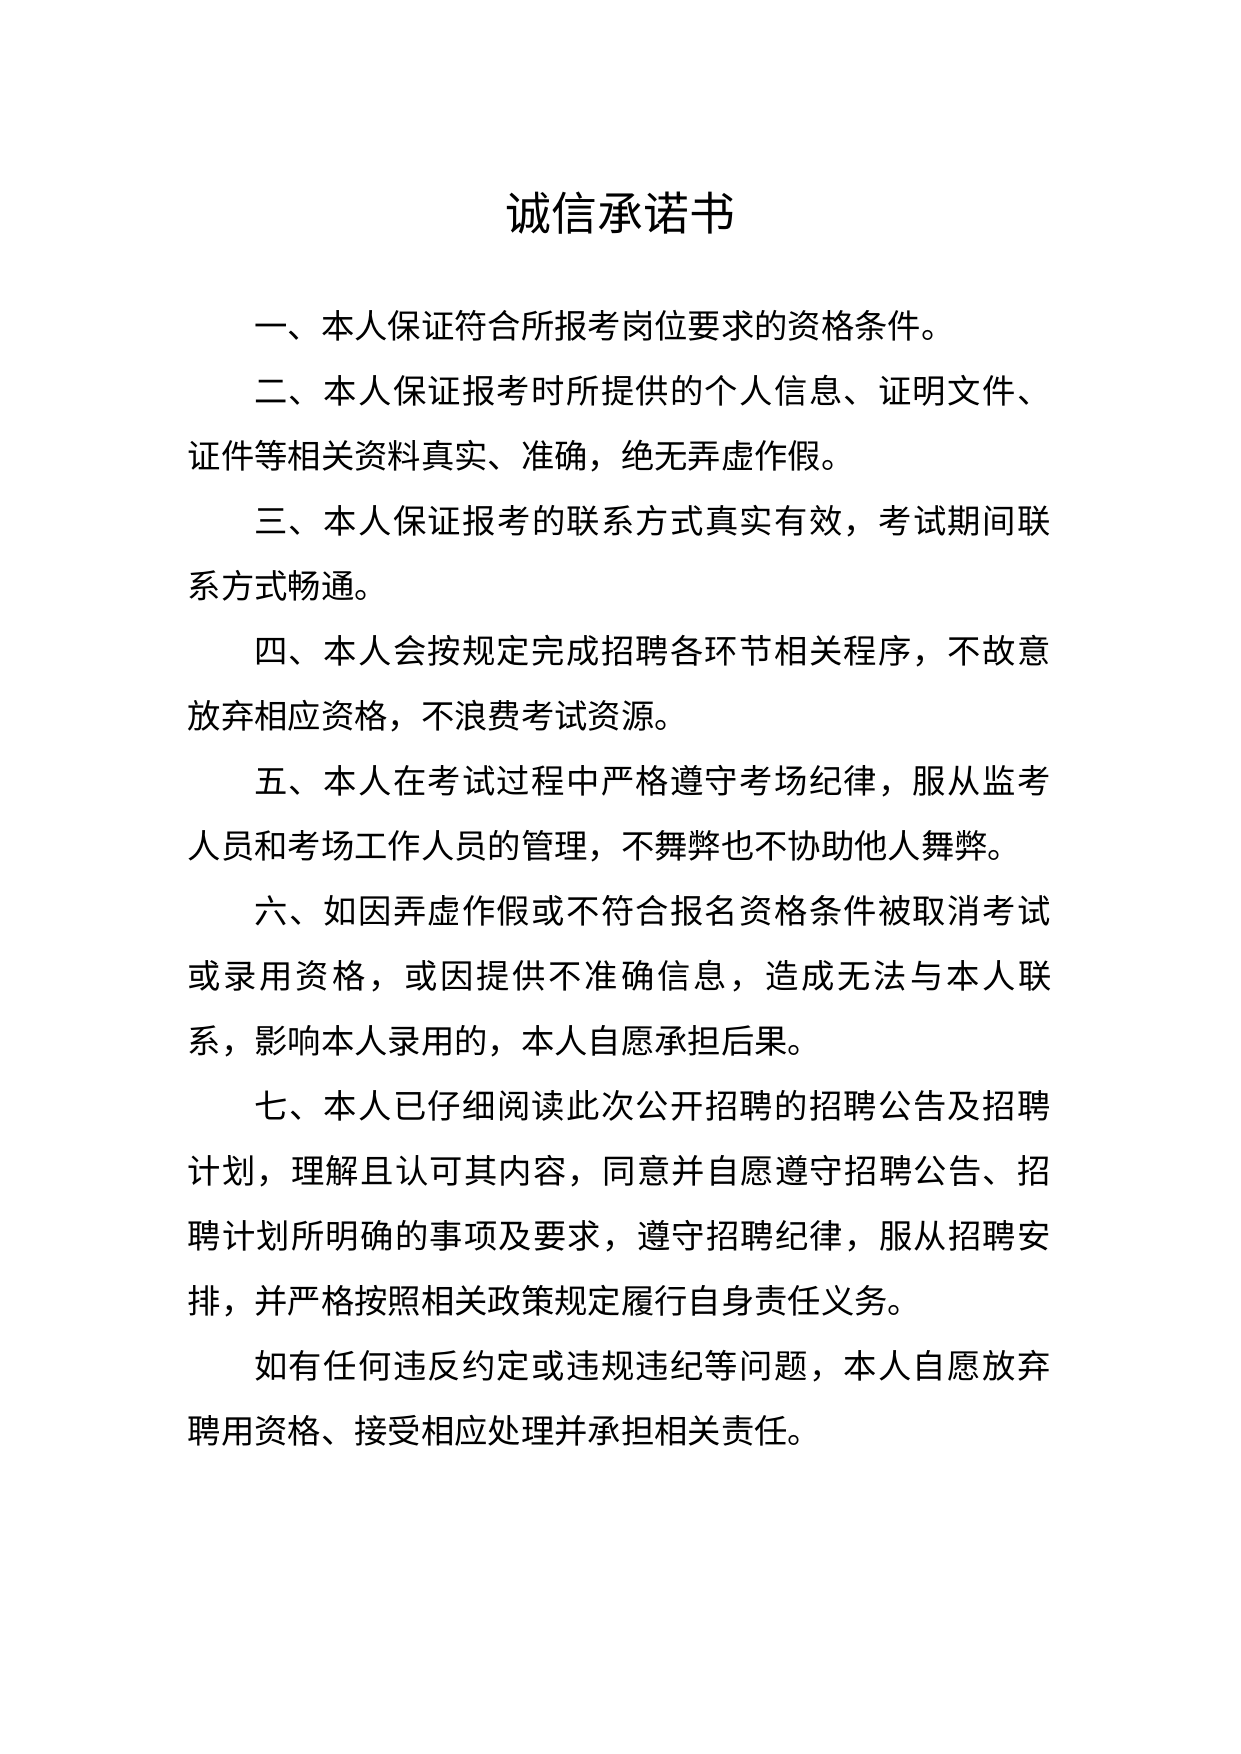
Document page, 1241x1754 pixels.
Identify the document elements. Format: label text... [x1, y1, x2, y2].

text 四、本人会按规定完成招聘各环节相关程序，不故意放弃相应资格，不浪费考试资源。 [187, 617, 1053, 747]
text 诚信承诺书 [187, 162, 1053, 259]
text 三、本人保证报考的联系方式真实有效，考试期间联系方式畅通。 [187, 487, 1053, 617]
text 一、本人保证符合所报考岗位要求的资格条件。 [187, 292, 1053, 357]
text 五、本人在考试过程中严格遵守考场纪律，服从监考人员和考场工作人员的管理，不舞弊也不协助他人舞弊。 [187, 747, 1053, 877]
text 二、本人保证报考时所提供的个人信息、证明文件、证件等相关资料真实、准确，绝无弄虚作假。 [187, 357, 1053, 487]
text 如有任何违反约定或违规违纪等问题，本人自愿放弃聘用资格、接受相应处理并承担相关责任。 [187, 1332, 1053, 1462]
text 六、如因弄虚作假或不符合报名资格条件被取消考试或录用资格，或因提供不准确信息，造成无法与本人联系，影响本人录用的，本人自愿承担后果。 [187, 877, 1053, 1072]
text 七、本人已仔细阅读此次公开招聘的招聘公告及招聘计划，理解且认可其内容，同意并自愿遵守招聘公告、招聘计划所明确的事项及要求，遵守招聘纪律，服从招聘安排，并严格按照相关政策规定履行自身责任义务。 [187, 1072, 1053, 1332]
